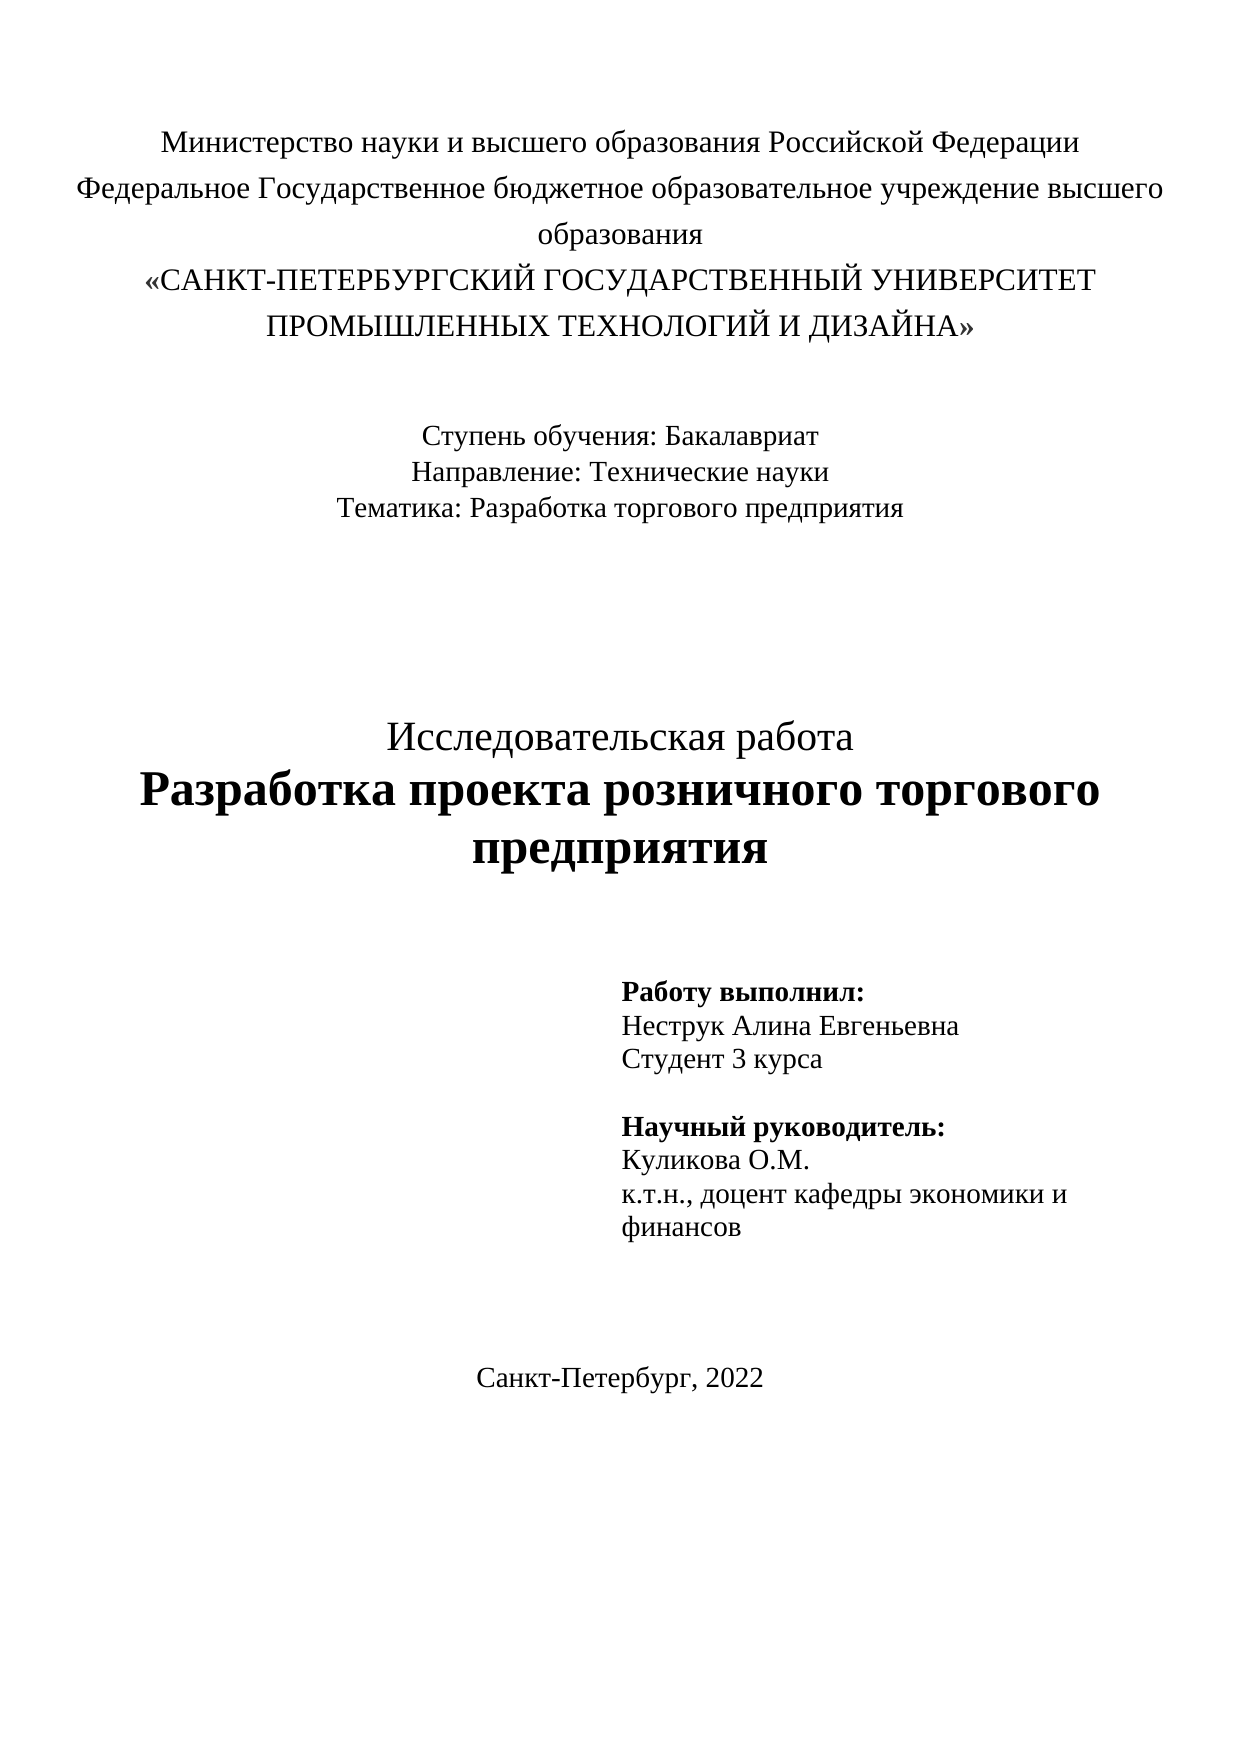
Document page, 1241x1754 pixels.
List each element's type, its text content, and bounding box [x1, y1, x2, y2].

text Тематика: Разработка торгового предприятия [75, 490, 1165, 524]
text Неструк Алина Евгеньевна [621, 1008, 1165, 1042]
text Научный руководитель: [621, 1109, 1165, 1142]
text Исследовательская работа [75, 711, 1165, 759]
text Федеральное Государственное бюджетное образовательное учреждение высшего образования [75, 159, 1165, 251]
text к.т.н., доцент кафедры экономики и финансов [621, 1176, 1165, 1243]
text Направление: Технические науки [75, 454, 1165, 488]
text Разработка проекта розничного торгового предприятия [75, 759, 1165, 874]
text Работу выполнил: [621, 974, 1165, 1008]
text Ступень обучения: Бакалавриат [75, 418, 1165, 452]
text Студент 3 курса [621, 1042, 1165, 1075]
text Санкт-Петербург, 2022 [75, 1360, 1165, 1394]
text Министерство науки и высшего образования Российской Федерации [75, 113, 1165, 159]
text Куликова О.М. [621, 1142, 1165, 1176]
text «САНКТ-ПЕТЕРБУРГСКИЙ ГОСУДАРСТВЕННЫЙ УНИВЕРСИТЕТ ПРОМЫШЛЕННЫХ ТЕХНОЛОГИЙ И ДИЗАЙНА» [75, 251, 1165, 343]
